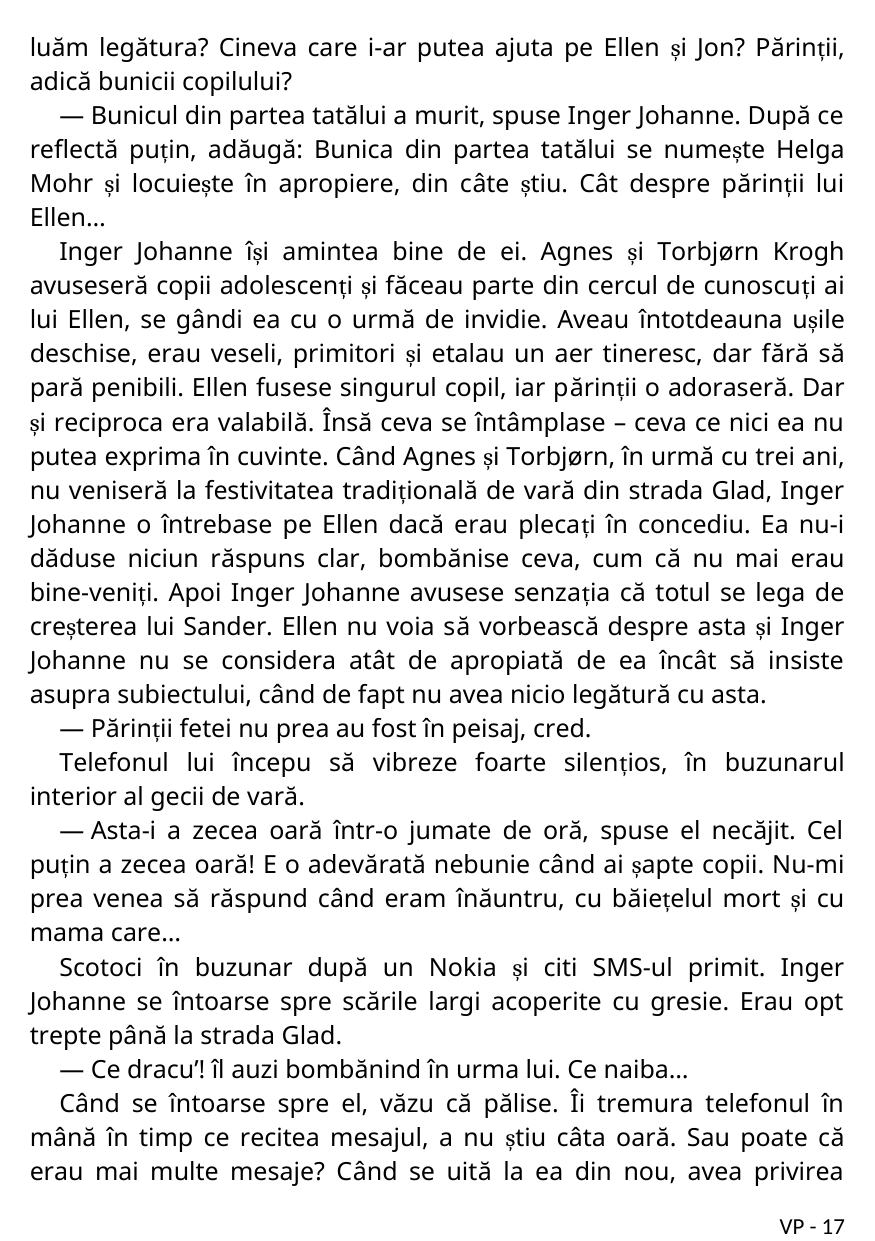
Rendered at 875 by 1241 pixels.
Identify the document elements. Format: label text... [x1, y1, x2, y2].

text — Asta-i a zecea oară într-o jumate de oră, spuse el necăjit. Cel puțin a zecea oară! E o adevărată nebunie când ai șapte copii. Nu-mi prea venea să răspund când eram înăuntru, cu băiețelul mort și cu mama care… [29, 813, 844, 949]
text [29, 1085, 844, 1188]
text — Ce dracu’! îl auzi bombănind în urma lui. Ce naiba… [29, 1051, 844, 1085]
text Telefonul lui începu să vibreze foarte silențios, în buzunarul interior al gecii de vară. [29, 745, 844, 813]
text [29, 29, 844, 98]
text — Bunicul din partea tatălui a murit, spuse Inger Johanne. După ce reflectă puțin, adăugă: Bunica din partea tatălui se numește Helga Mohr și locuiește în apropiere, din câte știu. Cât despre părinții lui Ellen… [29, 98, 844, 234]
text Scotoci în buzunar după un Nokia și citi SMS-ul primit. Inger Johanne se întoarse spre scările largi acoperite cu gresie. Erau opt trepte până la strada Glad. [29, 949, 844, 1051]
text — Părinții fetei nu prea au fost în peisaj, cred. [29, 711, 844, 745]
text Inger Johanne își amintea bine de ei. Agnes și Torbjørn Krogh avuseseră copii adolescenți și făceau parte din cercul de cunoscuți ai lui Ellen, se gândi ea cu o urmă de invidie. Aveau întotdeauna ușile deschise, erau veseli, primitori și etalau un aer tineresc, dar fără să pară penibili. Ellen fusese singurul copil, iar părinții o adoraseră. Dar și reciproca era valabilă. Însă ceva se întâmplase – ceva ce nici ea nu putea exprima în cuvinte. Când Agnes și Torbjørn, în urmă cu trei ani, nu veniseră la festivitatea tradițională de vară din strada Glad, Inger Johanne o întrebase pe Ellen dacă erau plecați în concediu. Ea nu-i dăduse niciun răspuns clar, bombănise ceva, cum că nu mai erau bine-veniți. Apoi Inger Johanne avusese senzația că totul se lega de creșterea lui Sander. Ellen nu voia să vorbească despre asta și Inger Johanne nu se considera atât de apropiată de ea încât să insiste asupra subiectului, când de fapt nu avea nicio legătură cu asta. [29, 234, 844, 711]
